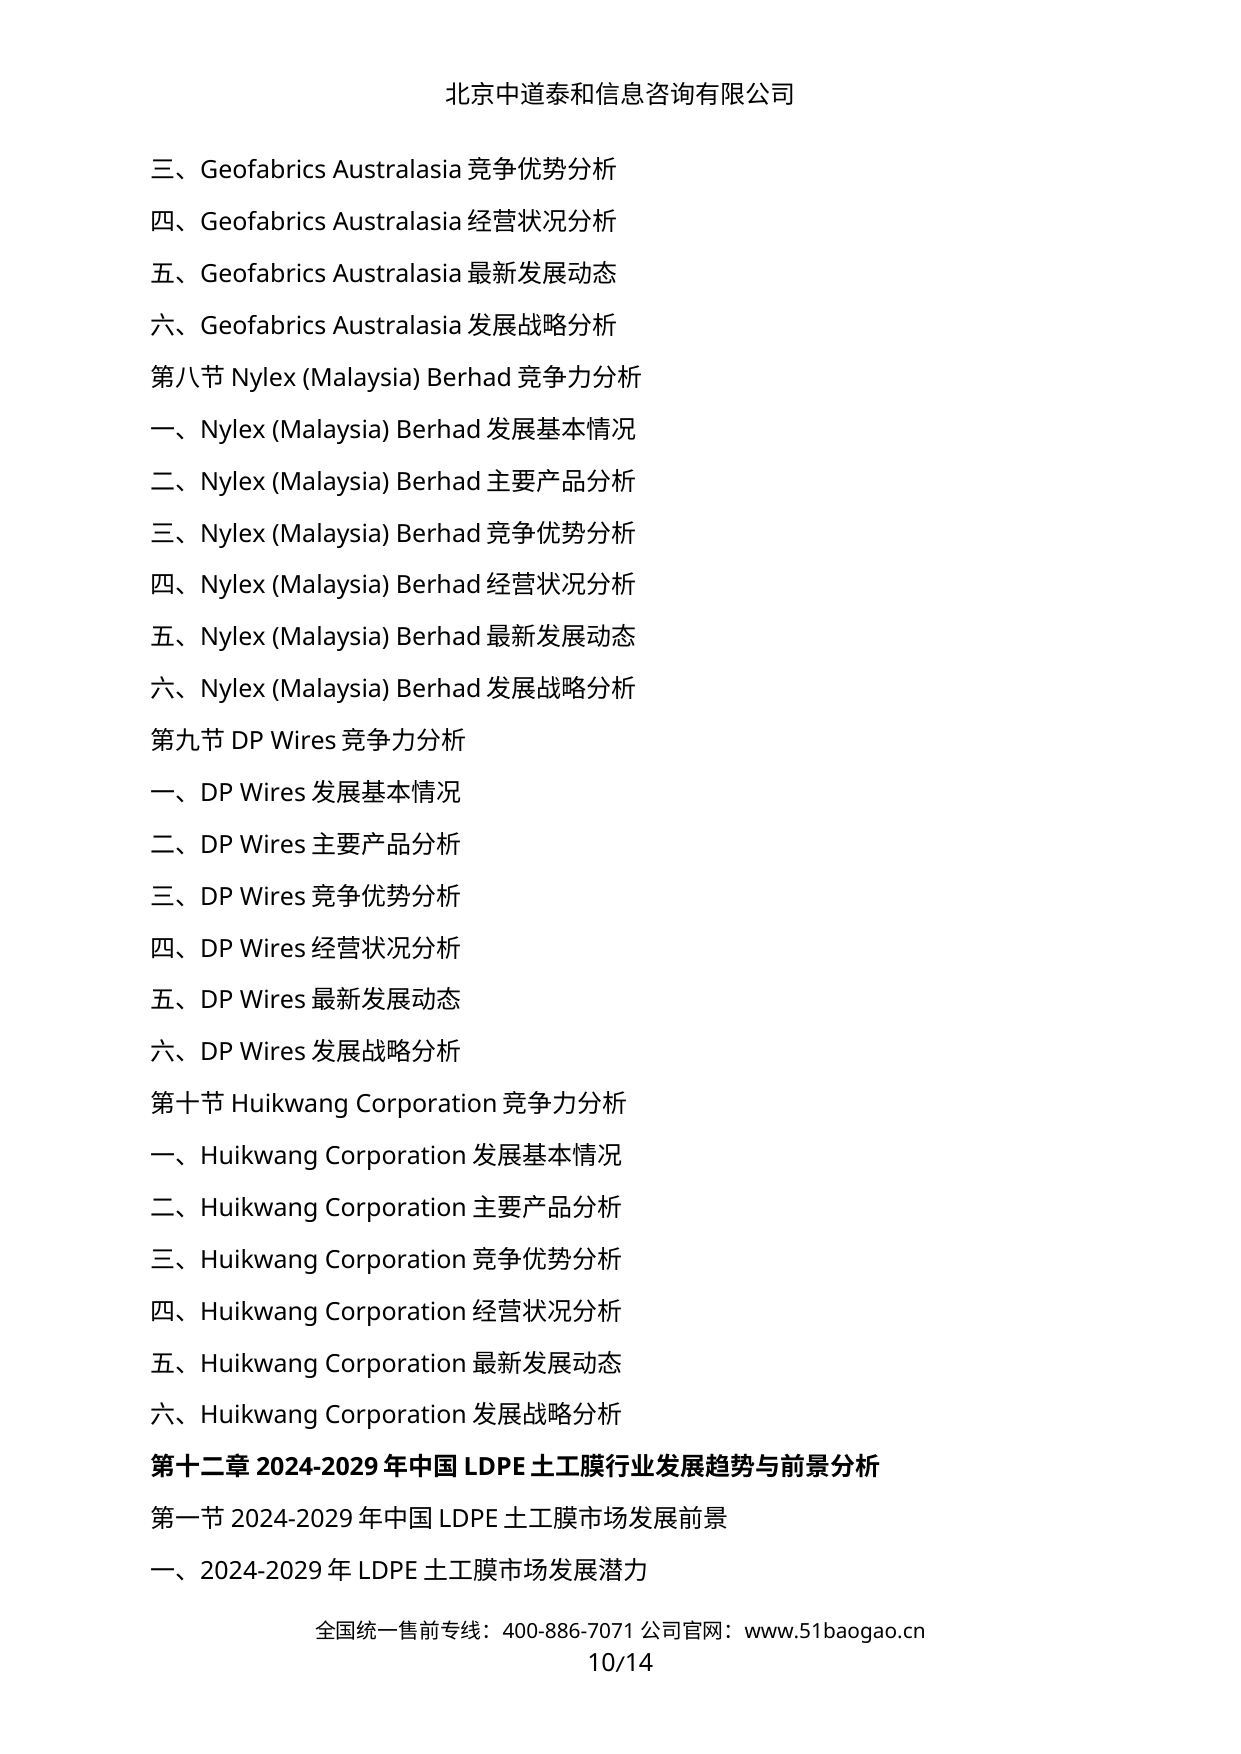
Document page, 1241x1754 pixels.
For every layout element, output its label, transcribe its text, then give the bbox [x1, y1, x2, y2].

text 五、Geofabrics Australasia最新发展动态 [150, 254, 1090, 290]
text 第九节 DP Wires竞争力分析 [150, 721, 1090, 757]
text 四、Huikwang Corporation经营状况分析 [150, 1291, 1090, 1327]
text 一、2024-2029年LDPE土工膜市场发展潜力 [150, 1551, 1090, 1587]
text 六、Nylex (Malaysia) Berhad发展战略分析 [150, 669, 1090, 705]
text 三、Nylex (Malaysia) Berhad竞争优势分析 [150, 513, 1090, 549]
text 五、Nylex (Malaysia) Berhad最新发展动态 [150, 617, 1090, 653]
text 五、DP Wires最新发展动态 [150, 980, 1090, 1016]
text 六、Geofabrics Australasia发展战略分析 [150, 306, 1090, 342]
text 第十二章 2024-2029年中国LDPE土工膜行业发展趋势与前景分析 [150, 1447, 1090, 1483]
text 四、DP Wires经营状况分析 [150, 928, 1090, 964]
text 六、Huikwang Corporation发展战略分析 [150, 1395, 1090, 1431]
text 二、Nylex (Malaysia) Berhad主要产品分析 [150, 461, 1090, 497]
text 三、DP Wires竞争优势分析 [150, 876, 1090, 912]
text 一、Nylex (Malaysia) Berhad发展基本情况 [150, 409, 1090, 446]
text 第一节 2024-2029年中国LDPE土工膜市场发展前景 [150, 1499, 1090, 1535]
text 第十节 Huikwang Corporation竞争力分析 [150, 1084, 1090, 1120]
text 四、Nylex (Malaysia) Berhad经营状况分析 [150, 565, 1090, 601]
text 四、Geofabrics Australasia经营状况分析 [150, 202, 1090, 238]
text 五、Huikwang Corporation最新发展动态 [150, 1343, 1090, 1379]
text 三、Huikwang Corporation竞争优势分析 [150, 1239, 1090, 1276]
text 二、DP Wires主要产品分析 [150, 824, 1090, 861]
text 第八节 Nylex (Malaysia) Berhad竞争力分析 [150, 357, 1090, 394]
text 六、DP Wires发展战略分析 [150, 1032, 1090, 1068]
text 二、Huikwang Corporation主要产品分析 [150, 1187, 1090, 1224]
text 一、Huikwang Corporation发展基本情况 [150, 1136, 1090, 1172]
text 三、Geofabrics Australasia竞争优势分析 [150, 150, 1090, 186]
text 一、DP Wires发展基本情况 [150, 772, 1090, 809]
